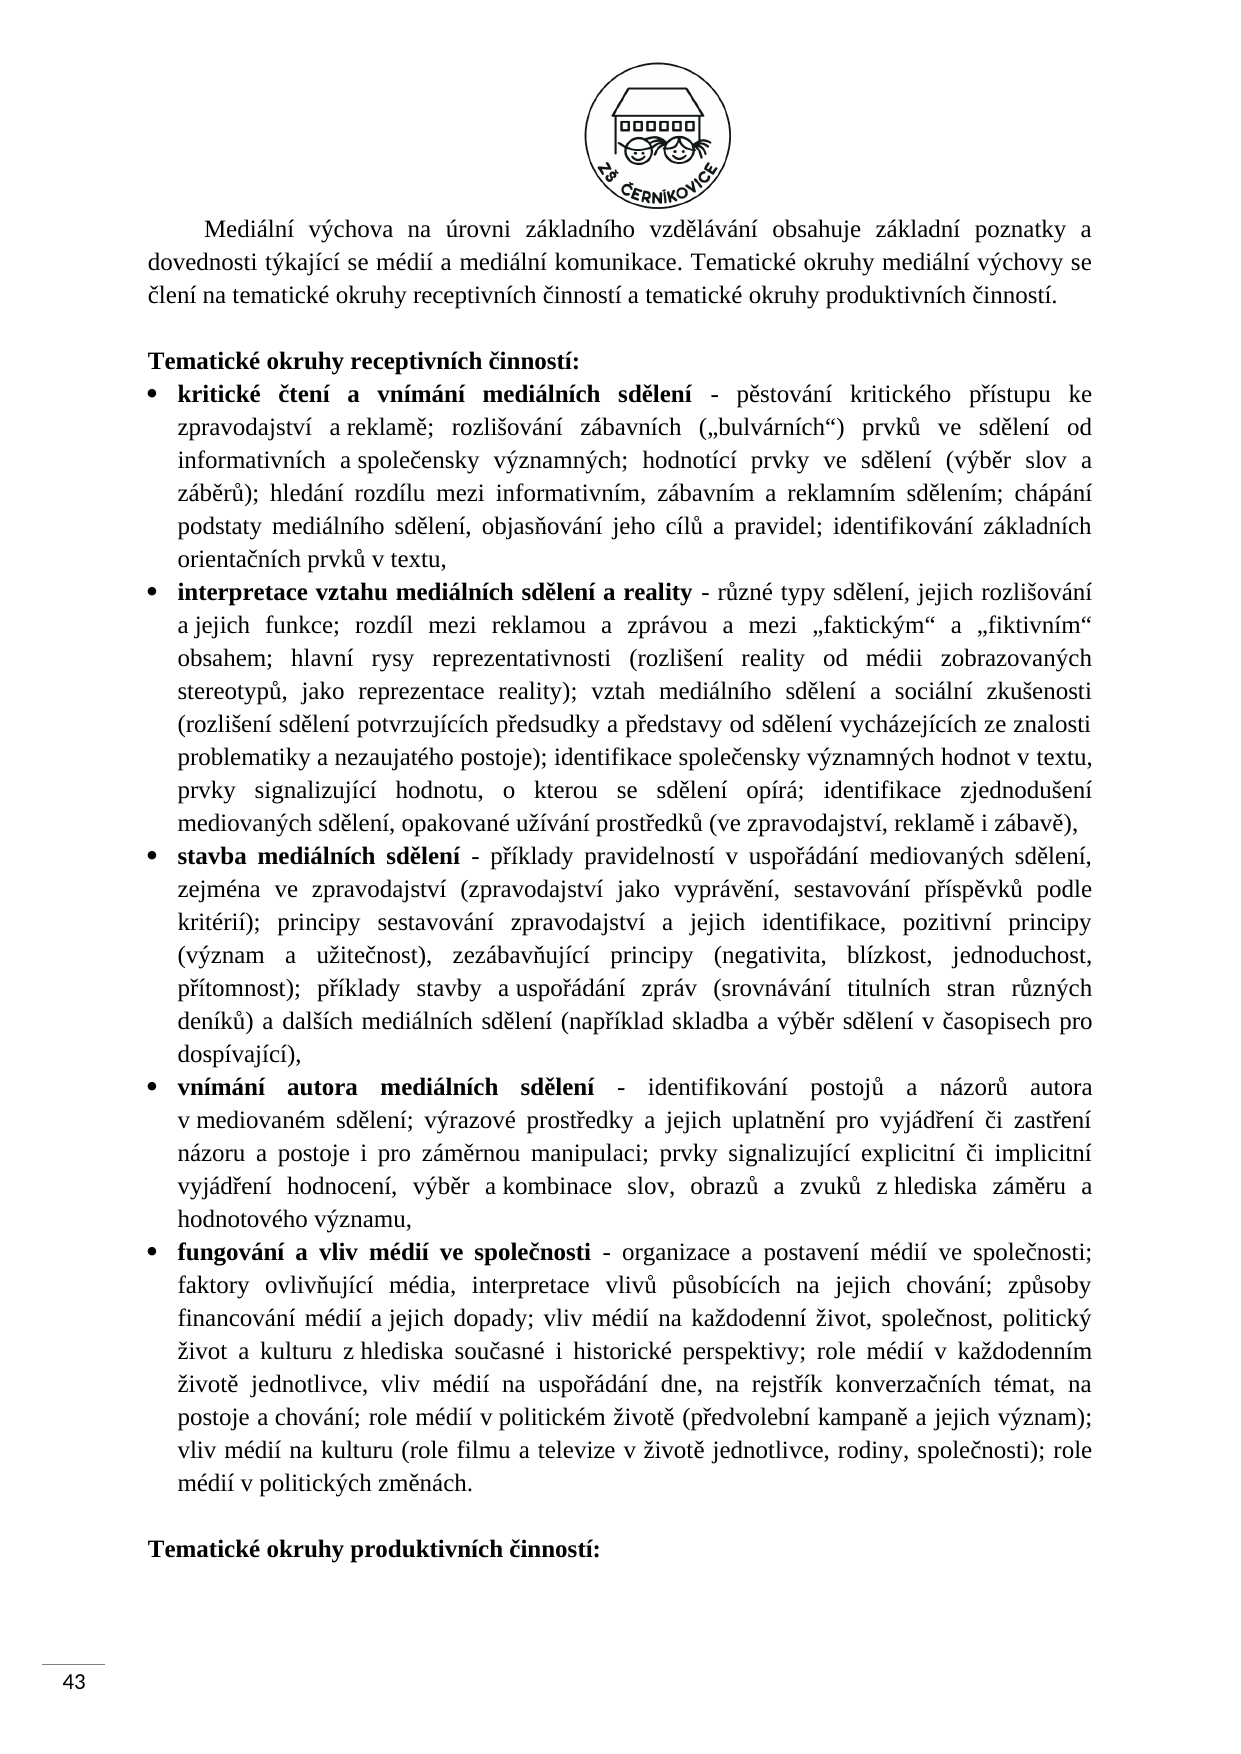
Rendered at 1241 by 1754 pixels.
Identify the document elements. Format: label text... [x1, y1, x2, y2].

text Tematické okruhy produktivních činností: [148, 1534, 1093, 1563]
list fungování a vliv médií ve společnosti - organizace a postavení médií ve společnosti; faktory ovlivňující média, interpretace vlivů působících na jejich chování; způsoby financování médií a jejich dopady; vliv médií na každodenní život, společnost, politický život a kulturu z hlediska současné i historické perspektivy; role médií v každodenním životě jednotlivce, vliv médií na uspořádání dne, na rejstřík konverzačních témat, na postoje a chování; role médií v politickém životě (předvolební kampaně a jejich význam); vliv médií na kulturu (role filmu a televize v životě jednotlivce, rodiny, společnosti); role médií v politických změnách. [148, 1237, 1093, 1497]
list kritické čtení a vnímání mediálních sdělení - pěstování kritického přístupu ke zpravodajství a reklamě; rozlišování zábavních („bulvárních“) prvků ve sdělení od informativních a společensky významných; hodnotící prvky ve sdělení (výběr slov a záběrů); hledání rozdílu mezi informativním, zábavním a reklamním sdělením; chápání podstaty mediálního sdělení, objasňování jeho cílů a pravidel; identifikování základních orientačních prvků v textu, [148, 379, 1093, 573]
list interpretace vztahu mediálních sdělení a reality - různé typy sdělení, jejich rozlišování a jejich funkce; rozdíl mezi reklamou a zprávou a mezi „faktickým“ a „fiktivním“ obsahem; hlavní rysy reprezentativnosti (rozlišení reality od médii zobrazovaných stereotypů, jako reprezentace reality); vztah mediálního sdělení a sociální zkušenosti (rozlišení sdělení potvrzujících předsudky a představy od sdělení vycházejících ze znalosti problematiky a nezaujatého postoje); identifikace společensky významných hodnot v textu, prvky signalizující hodnotu, o kterou se sdělení opírá; identifikace zjednodušení mediovaných sdělení, opakované užívání prostředků (ve zpravodajství, reklamě i zábavě), [148, 577, 1093, 837]
text Mediální výchova na úrovni základního vzdělávání obsahuje základní poznatky a dovednosti týkající se médií a mediální komunikace. Tematické okruhy mediální výchovy se člení na tematické okruhy receptivních činností a tematické okruhy produktivních činností. [148, 148, 1093, 308]
picture [583, 61, 732, 148]
list stavba mediálních sdělení - příklady pravidelností v uspořádání mediovaných sdělení, zejména ve zpravodajství (zpravodajství jako vyprávění, sestavování příspěvků podle kritérií); principy sestavování zpravodajství a jejich identifikace, pozitivní principy (význam a užitečnost), zezábavňující principy (negativita, blízkost, jednoduchost, přítomnost); příklady stavby a uspořádání zpráv (srovnávání titulních stran různých deníků) a dalších mediálních sdělení (například skladba a výběr sdělení v časopisech pro dospívající), [148, 841, 1093, 1068]
text Tematické okruhy receptivních činností: [148, 346, 1093, 374]
list vnímání autora mediálních sdělení - identifikování postojů a názorů autora v mediovaném sdělení; výrazové prostředky a jejich uplatnění pro vyjádření či zastření názoru a postoje i pro záměrnou manipulaci; prvky signalizující explicitní či implicitní vyjádření hodnocení, výběr a kombinace slov, obrazů a zvuků z hlediska záměru a hodnotového významu, [148, 1072, 1093, 1233]
